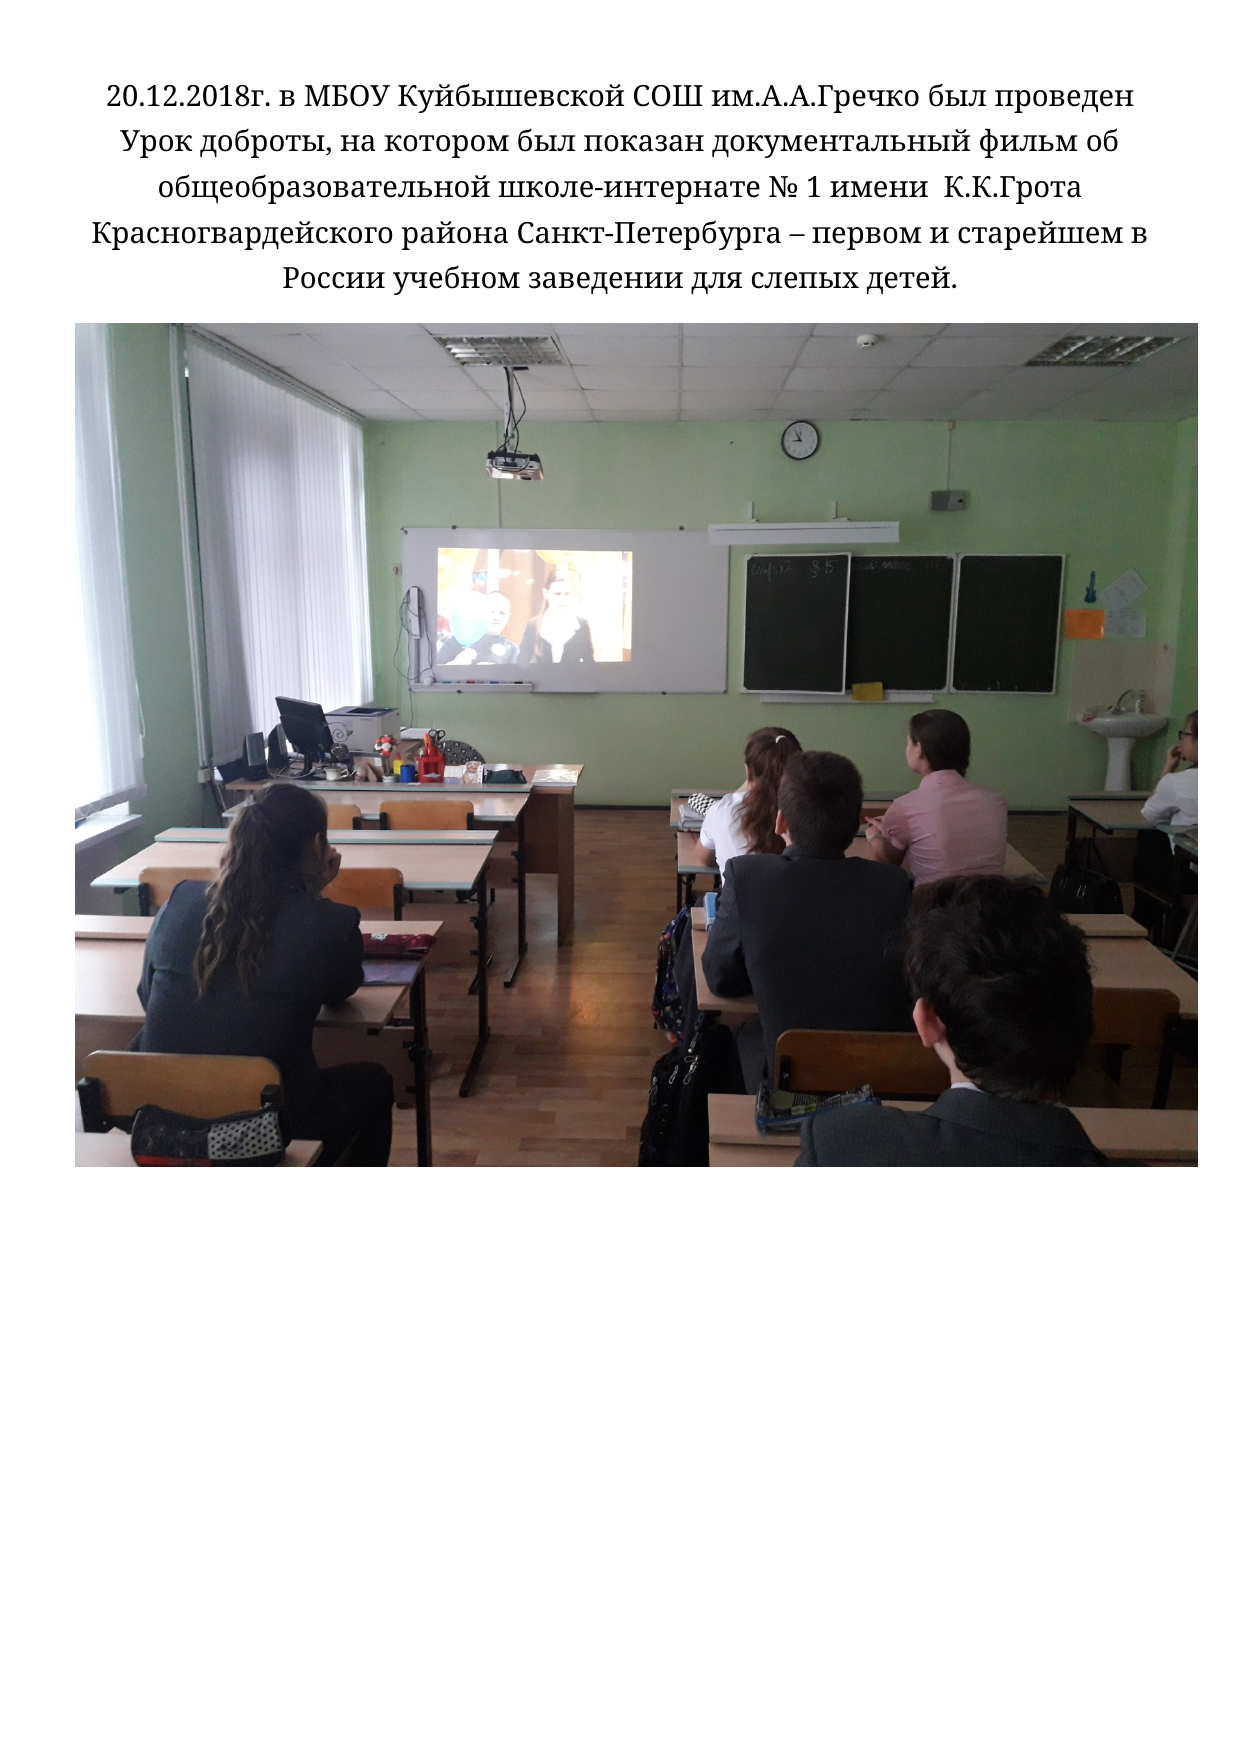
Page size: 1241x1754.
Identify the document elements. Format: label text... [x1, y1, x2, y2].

picture [75, 323, 1198, 1167]
text 20.12.2018г. в МБОУ Куйбышевской СОШ им.А.А.Гречко был проведен Урок доброты, на котором был показан документальный фильм об общеобразовательной школе-интернате № 1 имени К.К.Грота Красногвардейского района Санкт-Петербурга – первом и старейшем в России учебном заведении для слепых детей. [75, 75, 1165, 297]
